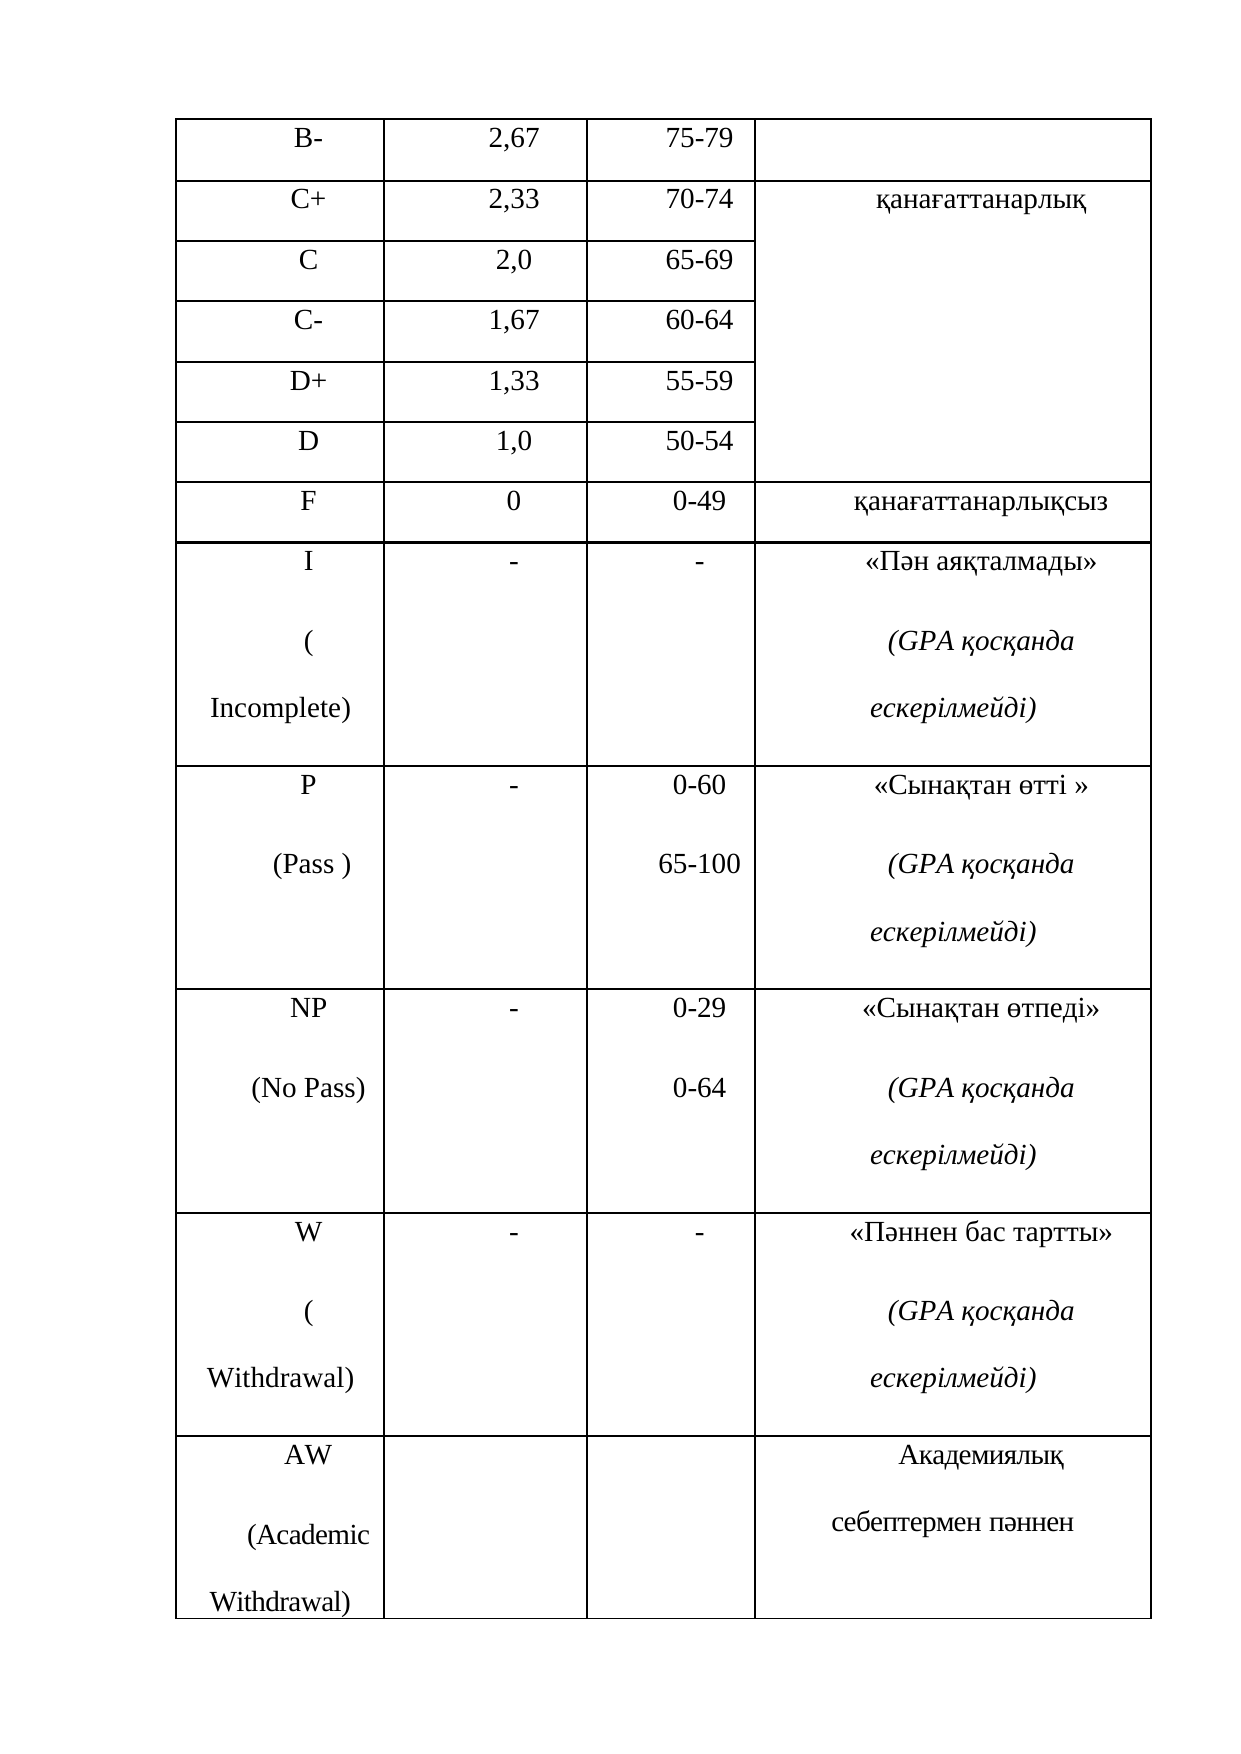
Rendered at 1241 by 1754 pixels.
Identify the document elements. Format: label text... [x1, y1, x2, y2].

table_cell 0-29 0-64 [588, 990, 754, 1212]
table_cell 0-49 [588, 483, 754, 541]
table_cell 55-59 [588, 363, 754, 421]
table_cell - [385, 1214, 586, 1435]
table_cell 75-79 [588, 120, 754, 179]
table_cell [588, 1437, 754, 1617]
table_cell - [385, 767, 586, 988]
table_cell F [177, 483, 383, 541]
table_cell «Пәннен бас тартты» (GPA қосқанда ескерілмейді) [756, 1214, 1150, 1435]
table_cell 1,33 [385, 363, 586, 421]
table_cell С- [177, 302, 383, 361]
table_cell В- [177, 120, 383, 179]
table_cell 2,33 [385, 182, 586, 240]
table_cell 50-54 [588, 423, 754, 481]
table_cell қанағаттанарлық [756, 182, 1150, 481]
table_cell [385, 1437, 586, 1617]
table_cell I (Incomplete) [177, 544, 383, 765]
table_cell NP (No Рass) [177, 990, 383, 1212]
table_cell 70-74 [588, 182, 754, 240]
table_cell D+ [177, 363, 383, 421]
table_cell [756, 1437, 1150, 1617]
table_cell «Пән аяқталмады» (GPA қосқанда ескерілмейді) [756, 544, 1150, 765]
table_cell 1,67 [385, 302, 586, 361]
table_cell 65-69 [588, 242, 754, 300]
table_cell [177, 1437, 383, 1617]
table_cell - [385, 990, 586, 1212]
table_cell 2,0 [385, 242, 586, 300]
table_cell P (Pass ) [177, 767, 383, 988]
table_cell С [177, 242, 383, 300]
table_cell 60-64 [588, 302, 754, 361]
table_cell D [177, 423, 383, 481]
table_cell 1,0 [385, 423, 586, 481]
table_cell 2,67 [385, 120, 586, 179]
table_cell - [588, 544, 754, 765]
table_cell 0-60 65-100 [588, 767, 754, 988]
table_cell W (Withdrawal) [177, 1214, 383, 1435]
table_cell «Сынақтан өтпеді» (GPA қосқанда ескерілмейді) [756, 990, 1150, 1212]
table_cell 0 [385, 483, 586, 541]
table_cell - [385, 544, 586, 765]
table_cell қанағаттанарлықсыз [756, 483, 1150, 541]
table_cell - [588, 1214, 754, 1435]
table_cell С+ [177, 182, 383, 240]
table_cell «Сынақтан өтті » (GPA қосқанда ескерілмейді) [756, 767, 1150, 988]
